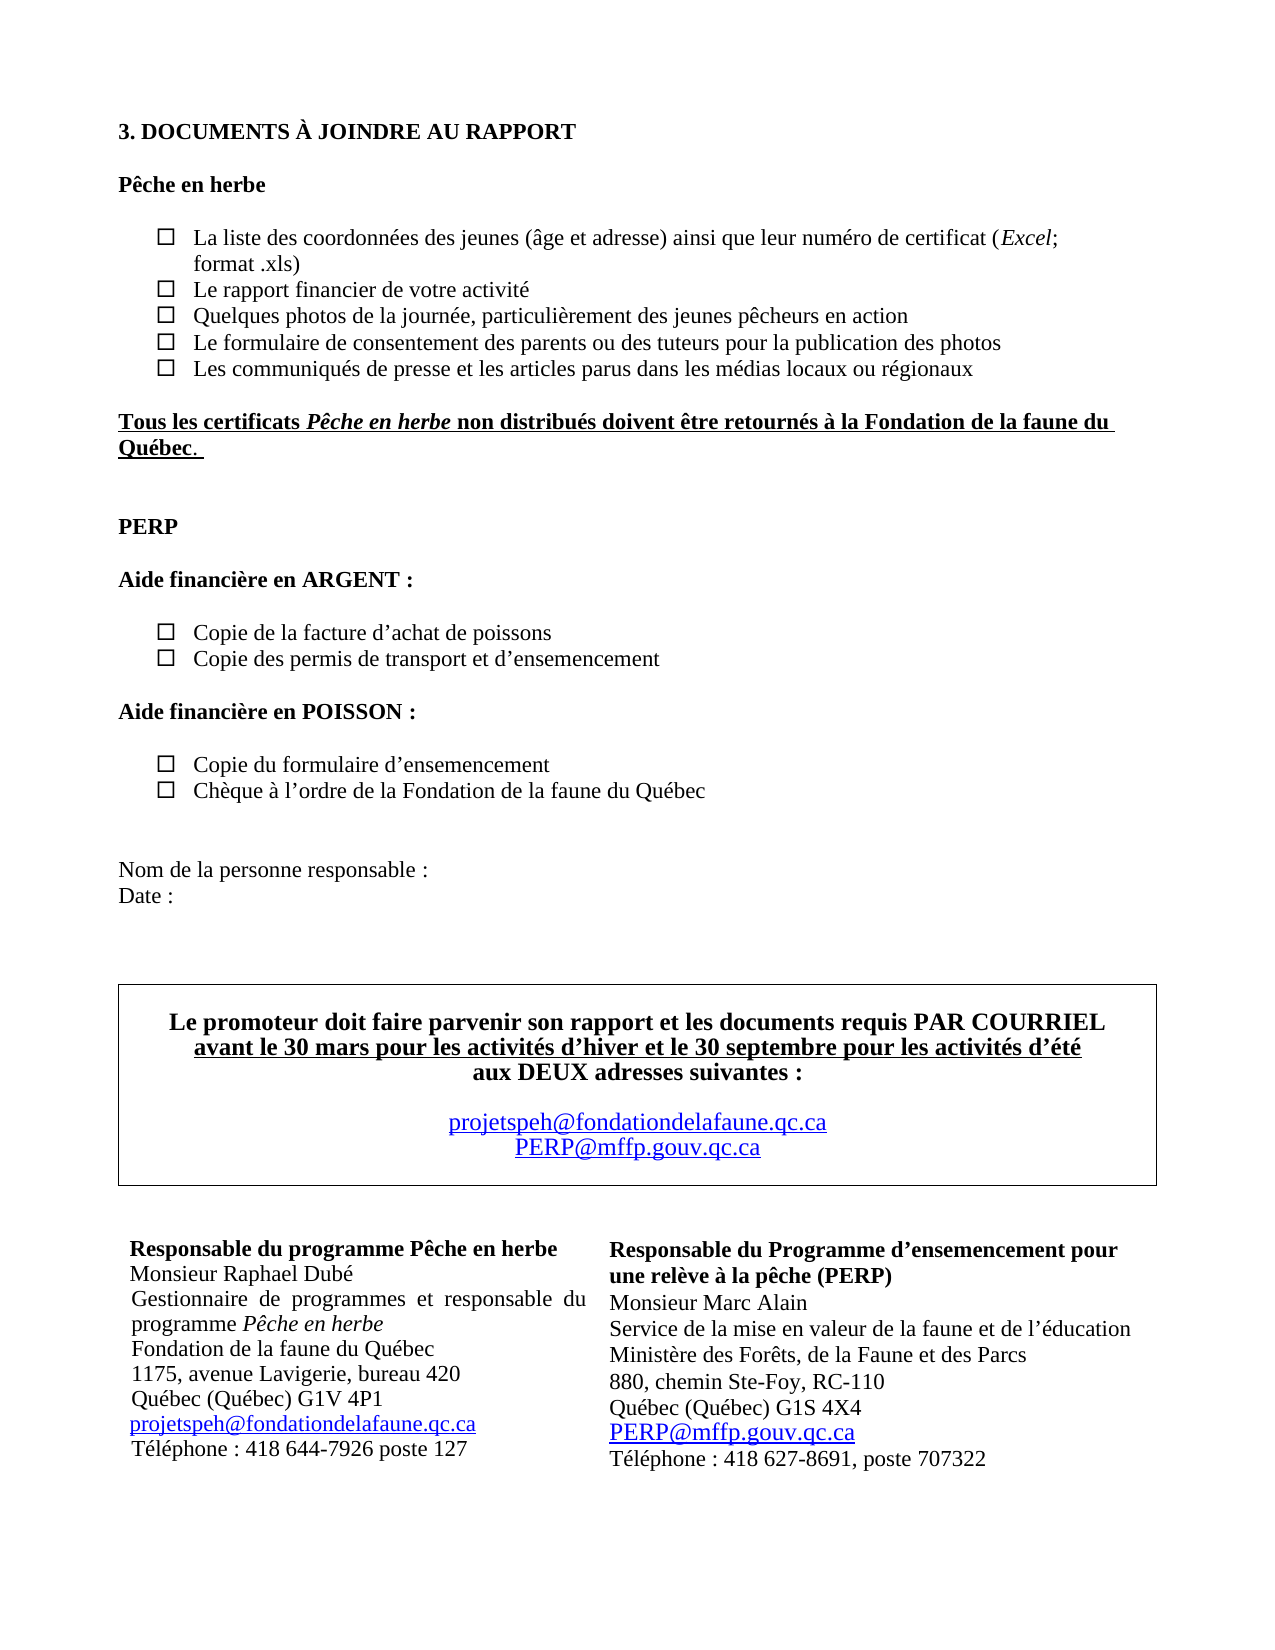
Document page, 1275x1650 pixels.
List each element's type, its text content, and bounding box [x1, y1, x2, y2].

text PERP [118, 513, 1157, 540]
list Chèque à l’ordre de la Fondation de la faune du Québec [156, 777, 1157, 803]
text Aide financière en POISSON : [118, 698, 1157, 724]
text Nom de la personne responsable : [118, 856, 1157, 882]
text 3. Documents à joindre au rapport [118, 118, 1157, 144]
table_header Responsable du Programme d’ensemencement pour une relève à la pêche (PERP) Monsieur Marc Alain Service de la mise en valeur de la faune et de l’éducation Ministère des Forêts, de la Faune et des Parcs 880, chemin Ste-Foy, RC-110 Québec (Québec) G1S 4X4 PERP@mffp.gouv.qc.ca Téléphone : 418 627-8691, poste 707322 [598, 1236, 1157, 1497]
table_header Le promoteur doit faire parvenir son rapport et les documents requis PAR COURRIEL avant le 30 mars pour les activités d’hiver et le 30 septembre pour les activités d’été aux DEUX adresses suivantes : projetspeh@fondationdelafaune.qc.ca PERP@mffp.gouv.qc.ca [119, 985, 1156, 1185]
table_header Responsable du programme Pêche en herbe Monsieur Raphael Dubé Gestionnaire de programmes et responsable du programme Pêche en herbe Fondation de la faune du Québec 1175, avenue Lavigerie, bureau 420 Québec (Québec) G1V 4P1 projetspeh@fondationdelafaune.qc.ca Téléphone : 418 644-7926 poste 127 [118, 1236, 598, 1497]
text Date : [118, 882, 1157, 909]
text Pêche en herbe [118, 171, 1157, 197]
list Copie de la facture d’achat de poissons [156, 619, 1157, 645]
list Copie des permis de transport et d’ensemencement [156, 645, 1157, 672]
text Tous les certificats Pêche en herbe non distribués doivent être retournés à la Fondation de la faune du Québec. [118, 408, 1157, 461]
list Le rapport financier de votre activité [156, 276, 1157, 303]
list Quelques photos de la journée, particulièrement des jeunes pêcheurs en action [156, 303, 1157, 329]
list Les communiqués de presse et les articles parus dans les médias locaux ou régionaux [156, 355, 1157, 382]
list Copie du formulaire d’ensemencement [156, 751, 1157, 777]
list La liste des coordonnées des jeunes (âge et adresse) ainsi que leur numéro de certificat (Excel; format .xls) [156, 223, 1157, 276]
text Aide financière en ARGENT : [118, 566, 1157, 592]
list Le formulaire de consentement des parents ou des tuteurs pour la publication des photos [156, 329, 1157, 355]
